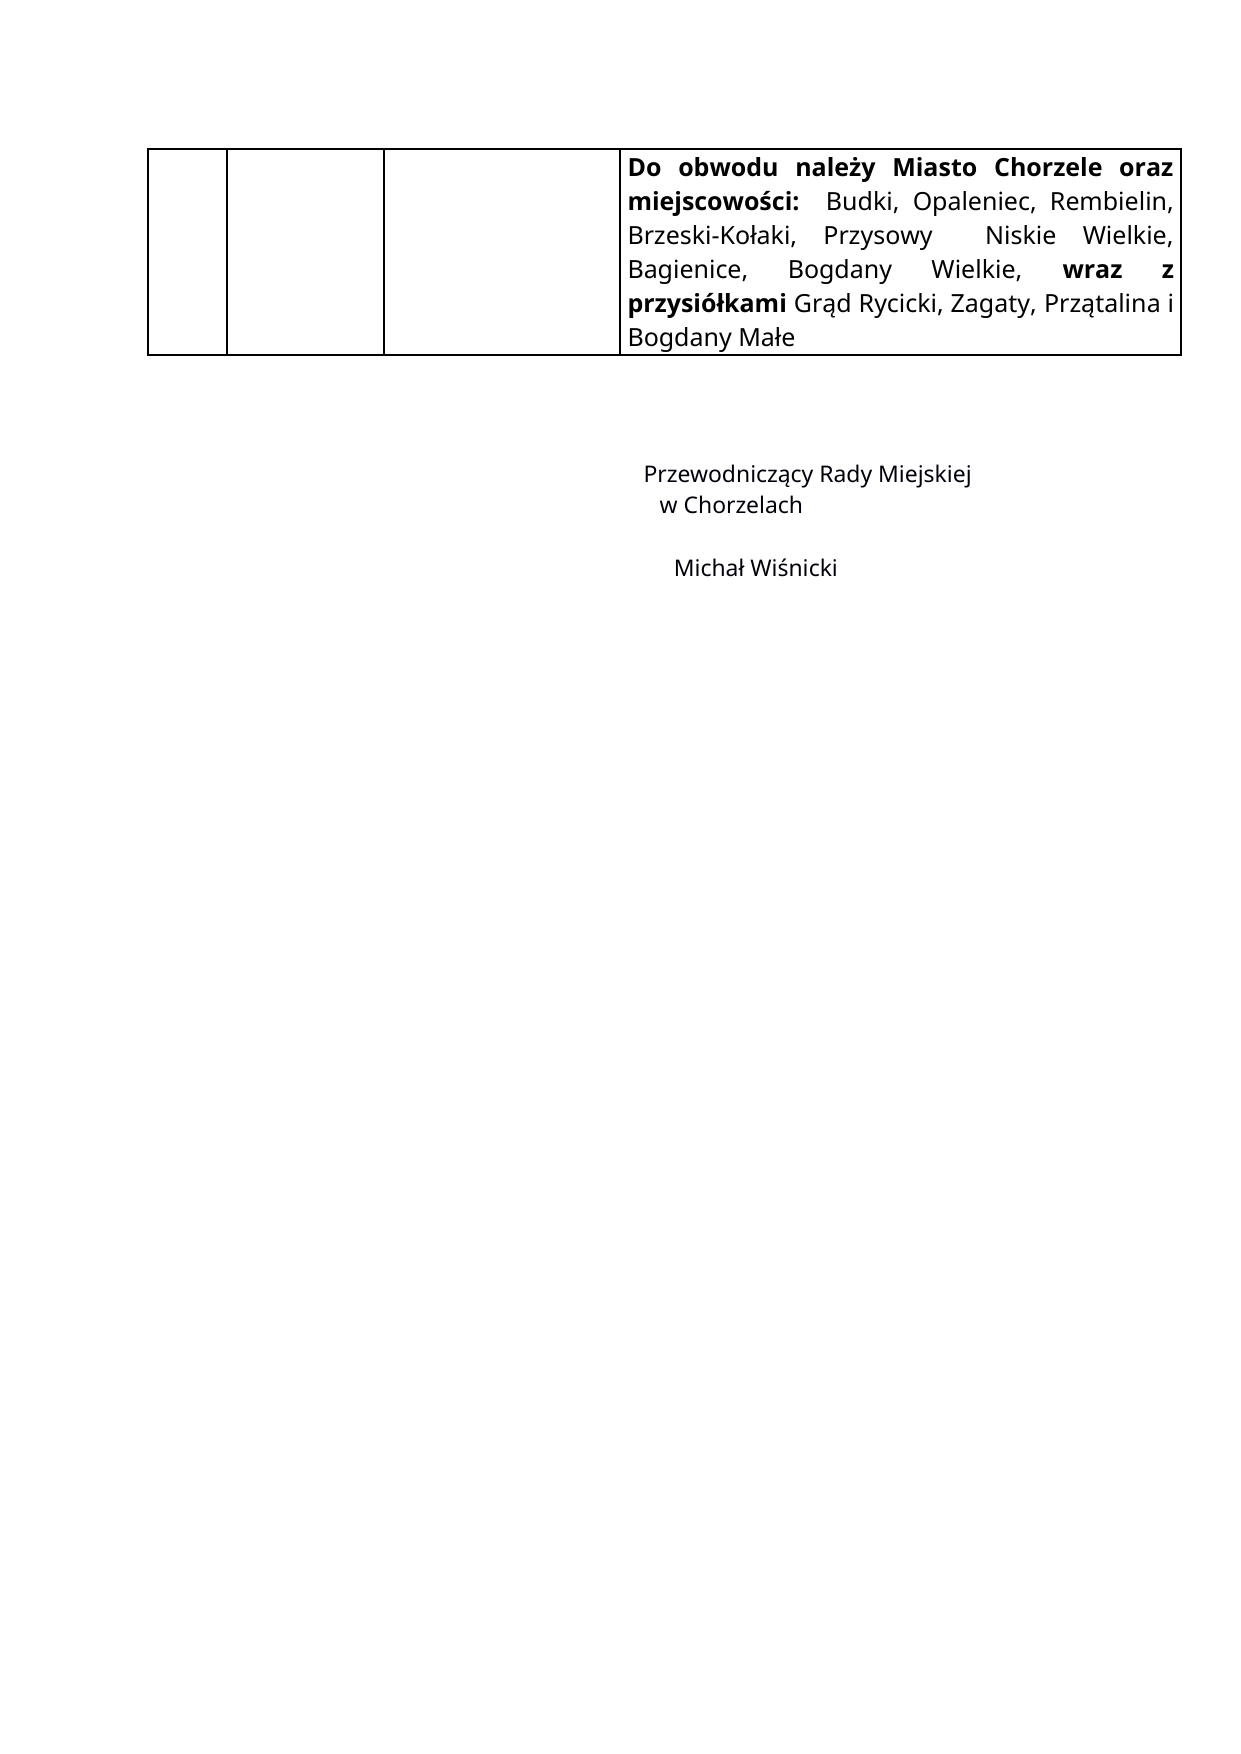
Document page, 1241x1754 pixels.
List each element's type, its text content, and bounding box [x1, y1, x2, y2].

text Michał Wiśnicki [148, 552, 1093, 583]
text w Chorzelach [148, 489, 1093, 521]
text Przewodniczący Rady Miejskiej [148, 458, 1093, 489]
table_cell Do obwodu należy Miasto Chorzele oraz miejscowości: Budki, Opaleniec, Rembielin, Brzeski-Kołaki, Przysowy Niskie Wielkie, Bagienice, Bogdany Wielkie, wraz z przysiółkami Grąd Rycicki, Zagaty, Przątalina i Bogdany Małe [621, 150, 1180, 354]
